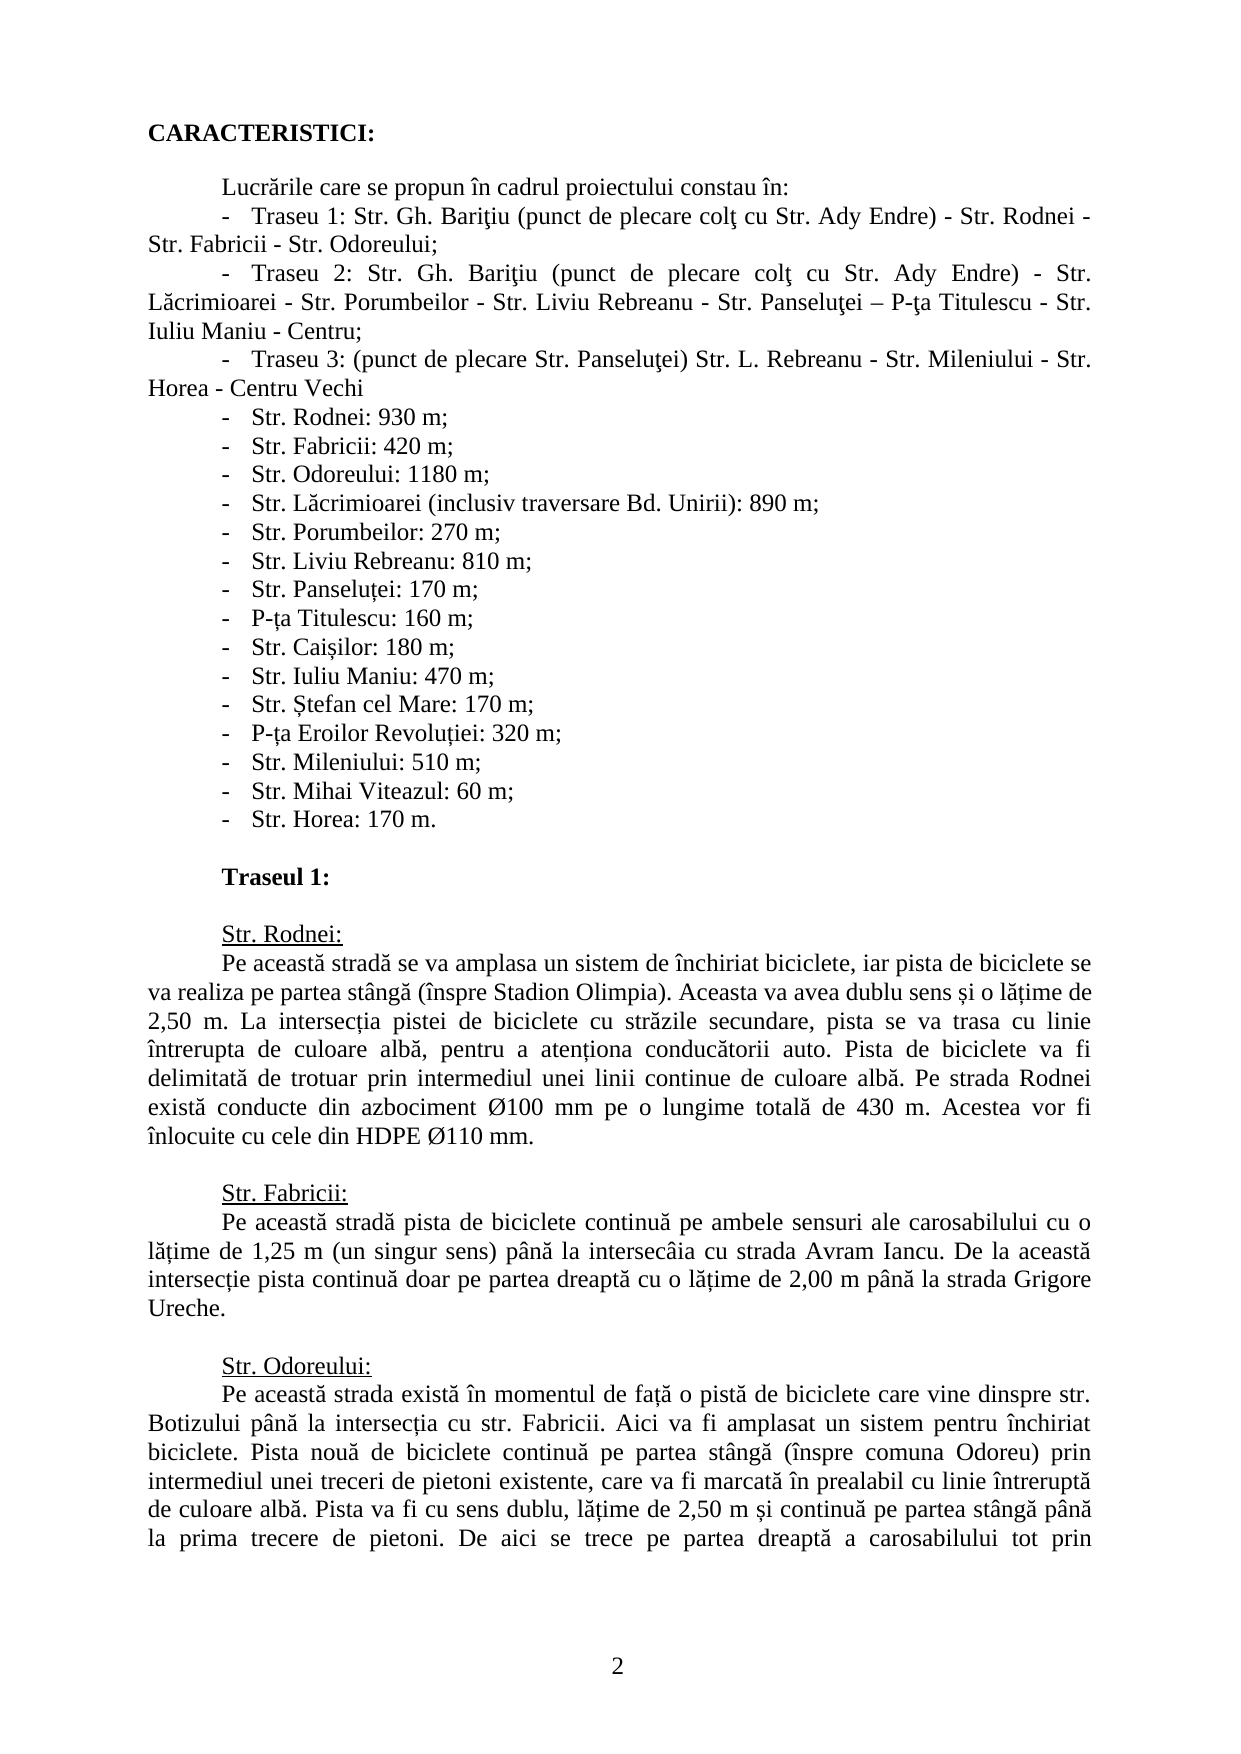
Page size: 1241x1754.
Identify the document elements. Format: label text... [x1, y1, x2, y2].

text - Str. Iuliu Maniu: 470 m; [148, 661, 1093, 689]
text Str. Fabricii: [148, 1178, 1093, 1207]
text Pe această stradă pista de biciclete continuă pe ambele sensuri ale carosabilului cu o lățime de 1,25 m (un singur sens) până la intersecâia cu strada Avram Iancu. De la această intersecție pista continuă doar pe partea dreaptă cu o lățime de 2,00 m până la strada Grigore Ureche. [148, 1207, 1093, 1322]
text - Traseu 1: Str. Gh. Bariţiu (punct de plecare colţ cu Str. Ady Endre) - Str. Rodnei - Str. Fabricii - Str. Odoreului; [148, 201, 1093, 258]
text Str. Odoreului: [148, 1351, 1093, 1379]
text - Traseu 3: (punct de plecare Str. Panseluţei) Str. L. Rebreanu - Str. Mileniului - Str. Horea - Centru Vechi [148, 344, 1093, 402]
text - P-ța Eroilor Revoluției: 320 m; [148, 718, 1093, 747]
text - Str. Odoreului: 1180 m; [148, 459, 1093, 488]
text - Str. Horea: 170 m. [148, 804, 1093, 833]
text Traseul 1: [148, 862, 1093, 891]
text Lucrările care se propun în cadrul proiectului constau în: [148, 172, 1093, 201]
text Pe această stradă se va amplasa un sistem de închiriat biciclete, iar pista de biciclete se va realiza pe partea stângă (înspre Stadion Olimpia). Aceasta va avea dublu sens și o lățime de 2,50 m. La intersecția pistei de biciclete cu străzile secundare, pista se va trasa cu linie întrerupta de culoare albă, pentru a atenționa conducătorii auto. Pista de biciclete va fi delimitată de trotuar prin intermediul unei linii continue de culoare albă. Pe strada Rodnei există conducte din azbociment Ø100 mm pe o lungime totală de 430 m. Acestea vor fi înlocuite cu cele din HDPE Ø110 mm. [148, 948, 1093, 1149]
text - Str. Panseluței: 170 m; [148, 574, 1093, 603]
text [148, 1379, 1093, 1552]
text - Str. Caișilor: 180 m; [148, 632, 1093, 661]
text - Str. Lăcrimioarei (inclusiv traversare Bd. Unirii): 890 m; [148, 488, 1093, 517]
text - Str. Mihai Viteazul: 60 m; [148, 776, 1093, 804]
text - Str. Fabricii: 420 m; [148, 431, 1093, 459]
text Str. Rodnei: [148, 919, 1093, 948]
text - Traseu 2: Str. Gh. Bariţiu (punct de plecare colţ cu Str. Ady Endre) - Str. Lăcrimioarei - Str. Porumbeilor - Str. Liviu Rebreanu - Str. Panseluţei – P-ţa Titulescu - Str. Iuliu Maniu - Centru; [148, 258, 1093, 344]
text - Str. Liviu Rebreanu: 810 m; [148, 546, 1093, 574]
text - P-ța Titulescu: 160 m; [148, 603, 1093, 632]
text - Str. Mileniului: 510 m; [148, 747, 1093, 776]
text - Str. Rodnei: 930 m; [148, 402, 1093, 431]
text - Str. Ștefan cel Mare: 170 m; [148, 689, 1093, 718]
text CARACTERISTICI: [148, 118, 1093, 147]
text - Str. Porumbeilor: 270 m; [148, 517, 1093, 546]
